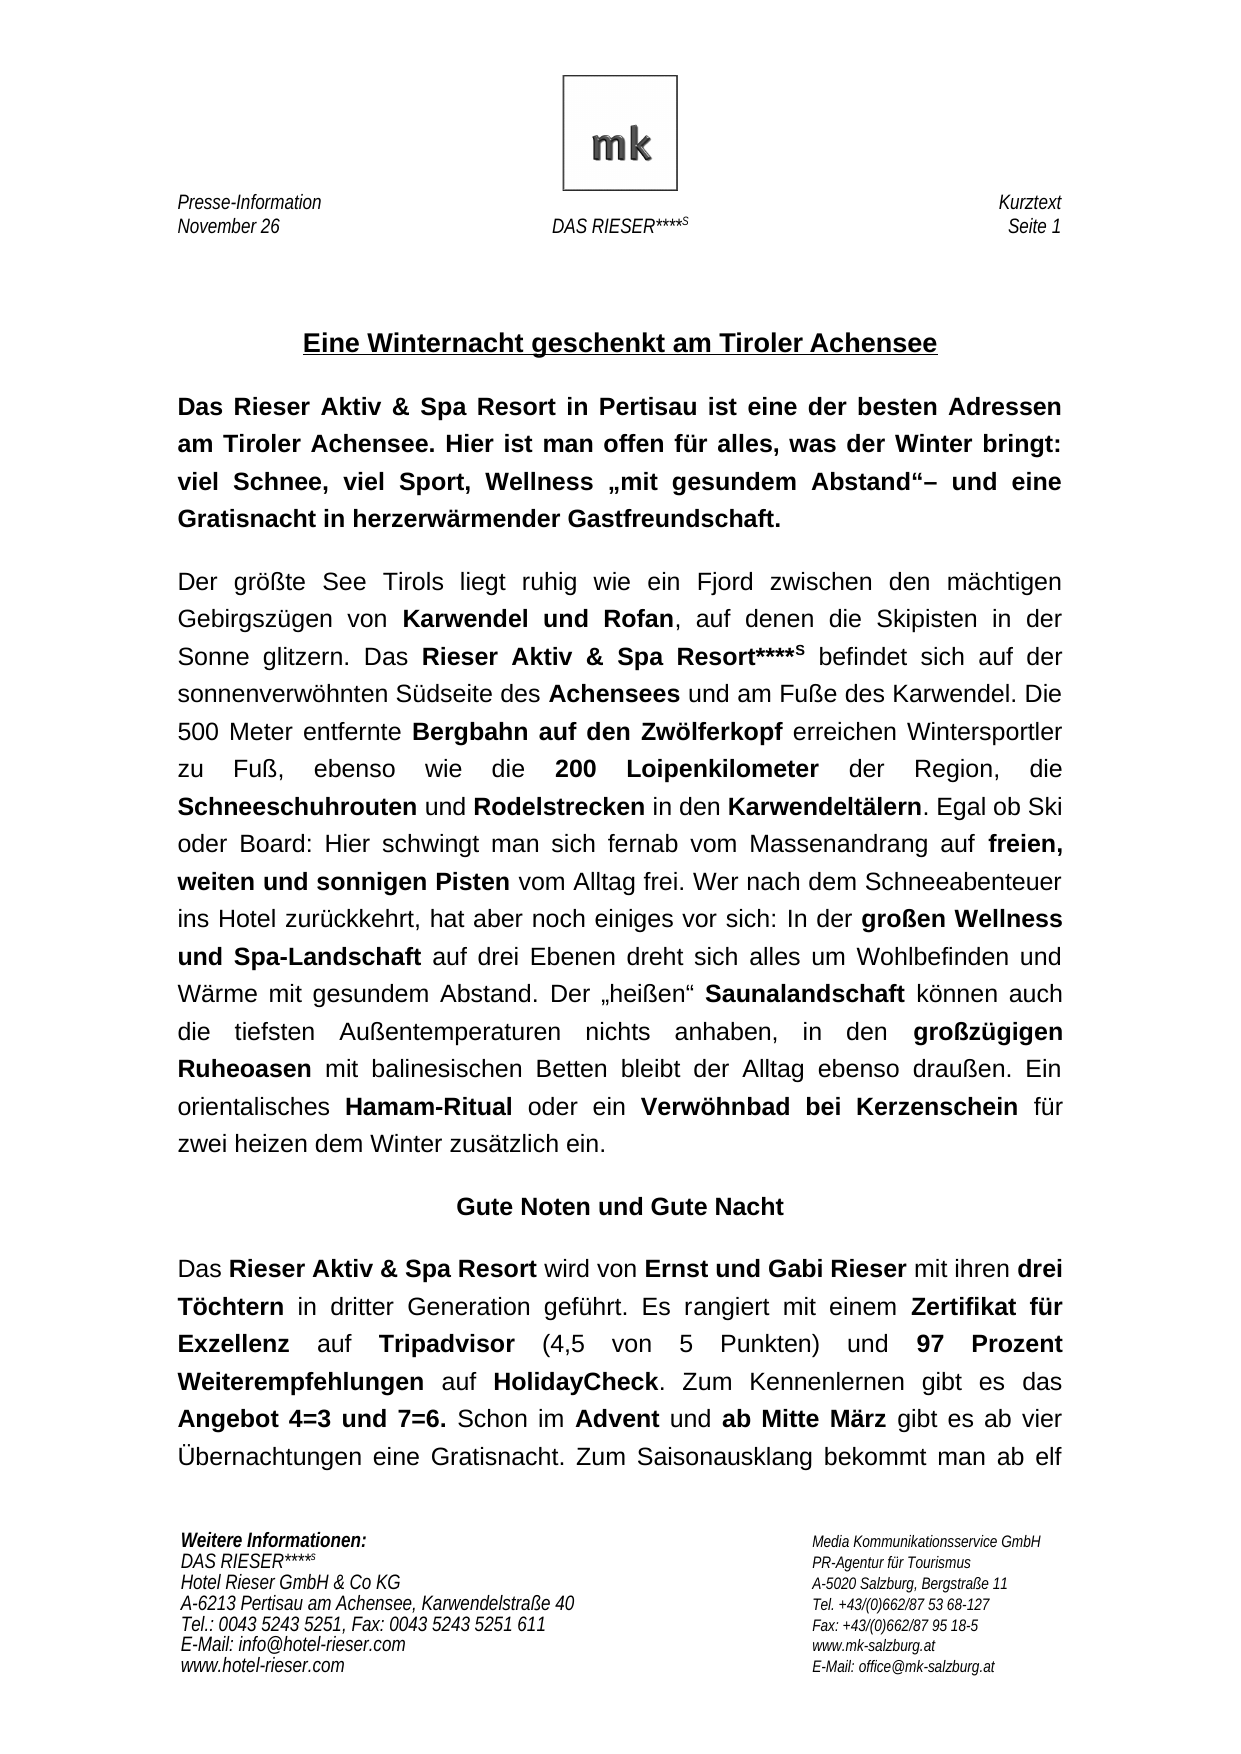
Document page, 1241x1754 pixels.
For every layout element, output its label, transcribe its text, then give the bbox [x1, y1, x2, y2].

text Der größte See Tirols liegt ruhig wie ein Fjord zwischen den mächtigen Gebirgszügen von Karwendel und Rofan, auf denen die Skipisten in der Sonne glitzern. Das Rieser Aktiv & Spa Resort****S befindet sich auf der sonnenverwöhnten Südseite des Achensees und am Fuße des Karwendel. Die 500 Meter entfernte Bergbahn auf den Zwölferkopf erreichen Wintersportler zu Fuß, ebenso wie die 200 Loipenkilometer der Region, die Schneeschuhrouten und Rodelstrecken in den Karwendeltälern. Egal ob Ski oder Board: Hier schwingt man sich fernab vom Massenandrang auf freien, weiten und sonnigen Pisten vom Alltag frei. Wer nach dem Schneeabenteuer ins Hotel zurückkehrt, hat aber noch einiges vor sich: In der großen Wellness und Spa-Landschaft auf drei Ebenen dreht sich alles um Wohlbefinden und Wärme mit gesundem Abstand. Der „heißen“ Saunalandschaft können auch die tiefsten Außentemperaturen nichts anhaben, in den großzügigen Ruheoasen mit balinesischen Betten bleibt der Alltag ebenso draußen. Ein orientalisches Hamam-Ritual oder ein Verwöhnbad bei Kerzenschein für zwei heizen dem Winter zusätzlich ein. [177, 558, 1063, 1158]
subtitle Eine Winternacht geschenkt am Tiroler Achensee [177, 320, 1063, 358]
subtitle Gute Noten und Gute Nacht [177, 1183, 1063, 1220]
picture [562, 75, 678, 191]
text Das Rieser Aktiv & Spa Resort in Pertisau ist eine der besten Adressen am Tiroler Achensee. Hier ist man offen für alles, was der Winter bringt: viel Schnee, viel Sport, Wellness „mit gesundem Abstand“– und eine Gratisnacht in herzerwärmender Gastfreundschaft. [177, 383, 1063, 533]
